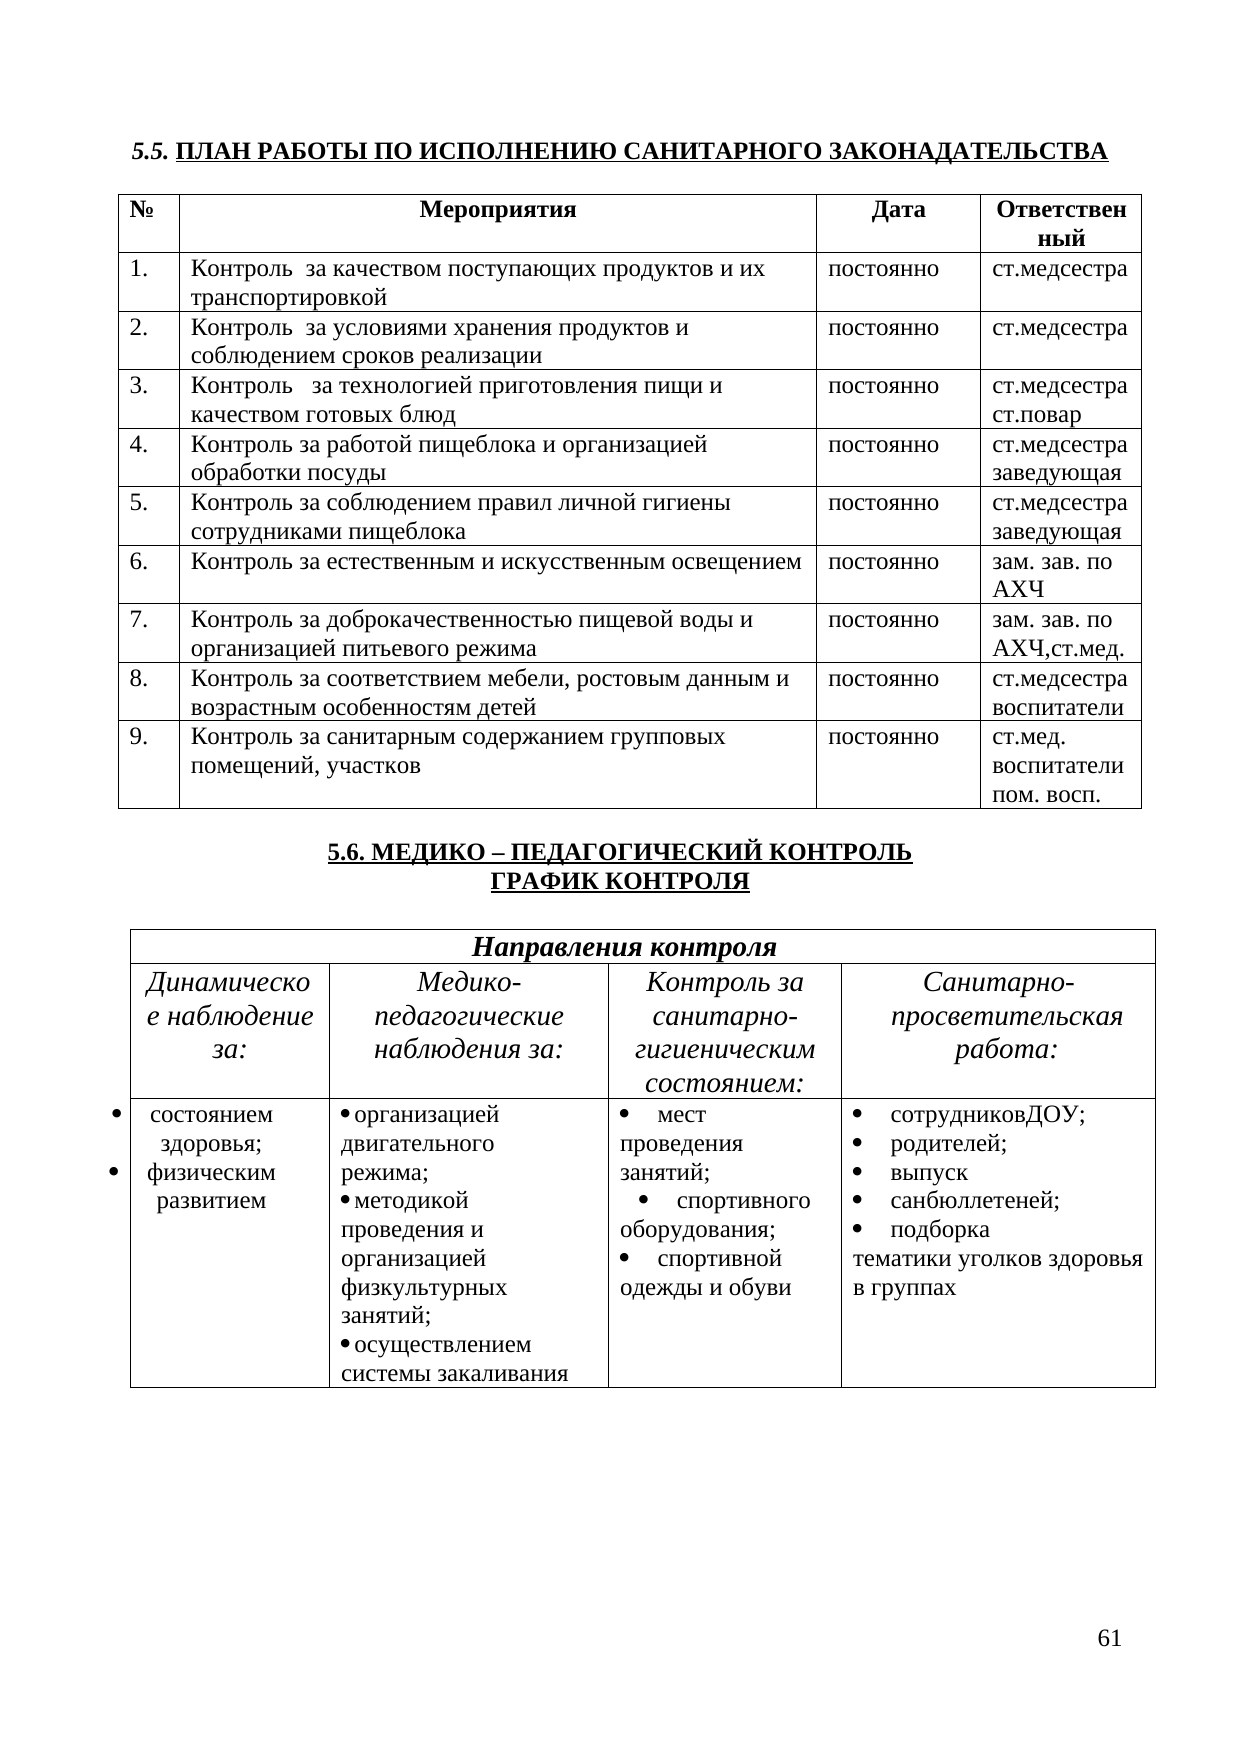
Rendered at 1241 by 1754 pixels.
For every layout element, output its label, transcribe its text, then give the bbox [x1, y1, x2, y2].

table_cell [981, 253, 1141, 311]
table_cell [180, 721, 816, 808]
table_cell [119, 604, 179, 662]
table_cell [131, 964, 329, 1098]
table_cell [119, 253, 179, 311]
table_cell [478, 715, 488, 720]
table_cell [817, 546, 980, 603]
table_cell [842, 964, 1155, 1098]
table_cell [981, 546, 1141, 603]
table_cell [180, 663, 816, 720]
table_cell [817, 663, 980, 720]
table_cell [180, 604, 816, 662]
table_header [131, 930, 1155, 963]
text 5.6. МЕДИКО – ПЕДАГОГИЧЕСКИЙ КОНТРОЛЬ [118, 837, 1122, 866]
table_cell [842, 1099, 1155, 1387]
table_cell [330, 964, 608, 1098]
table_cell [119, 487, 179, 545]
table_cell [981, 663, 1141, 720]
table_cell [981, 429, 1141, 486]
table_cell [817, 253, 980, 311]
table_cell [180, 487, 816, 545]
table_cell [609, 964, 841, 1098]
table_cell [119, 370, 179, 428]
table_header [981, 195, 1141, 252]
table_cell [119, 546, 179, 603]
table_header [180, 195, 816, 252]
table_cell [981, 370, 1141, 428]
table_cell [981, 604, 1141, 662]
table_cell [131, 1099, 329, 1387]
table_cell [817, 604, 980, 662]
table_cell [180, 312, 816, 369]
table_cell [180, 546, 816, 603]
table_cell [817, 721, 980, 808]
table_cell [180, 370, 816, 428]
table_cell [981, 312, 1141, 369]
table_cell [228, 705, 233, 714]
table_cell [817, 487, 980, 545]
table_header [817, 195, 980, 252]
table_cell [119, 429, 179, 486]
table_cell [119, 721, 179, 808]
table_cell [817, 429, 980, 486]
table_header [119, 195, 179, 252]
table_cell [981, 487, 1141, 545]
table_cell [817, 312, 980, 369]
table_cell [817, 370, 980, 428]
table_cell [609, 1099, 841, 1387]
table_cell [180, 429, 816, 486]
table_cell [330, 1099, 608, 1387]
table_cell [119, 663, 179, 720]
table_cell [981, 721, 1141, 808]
text ГРАФИК КОНТРОЛЯ [118, 866, 1122, 895]
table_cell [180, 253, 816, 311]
text 5.5. ПЛАН РАБОТЫ ПО ИСПОЛНЕНИЮ САНИТАРНОГО ЗАКОНАДАТЕЛЬСТВА [118, 136, 1122, 165]
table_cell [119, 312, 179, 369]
